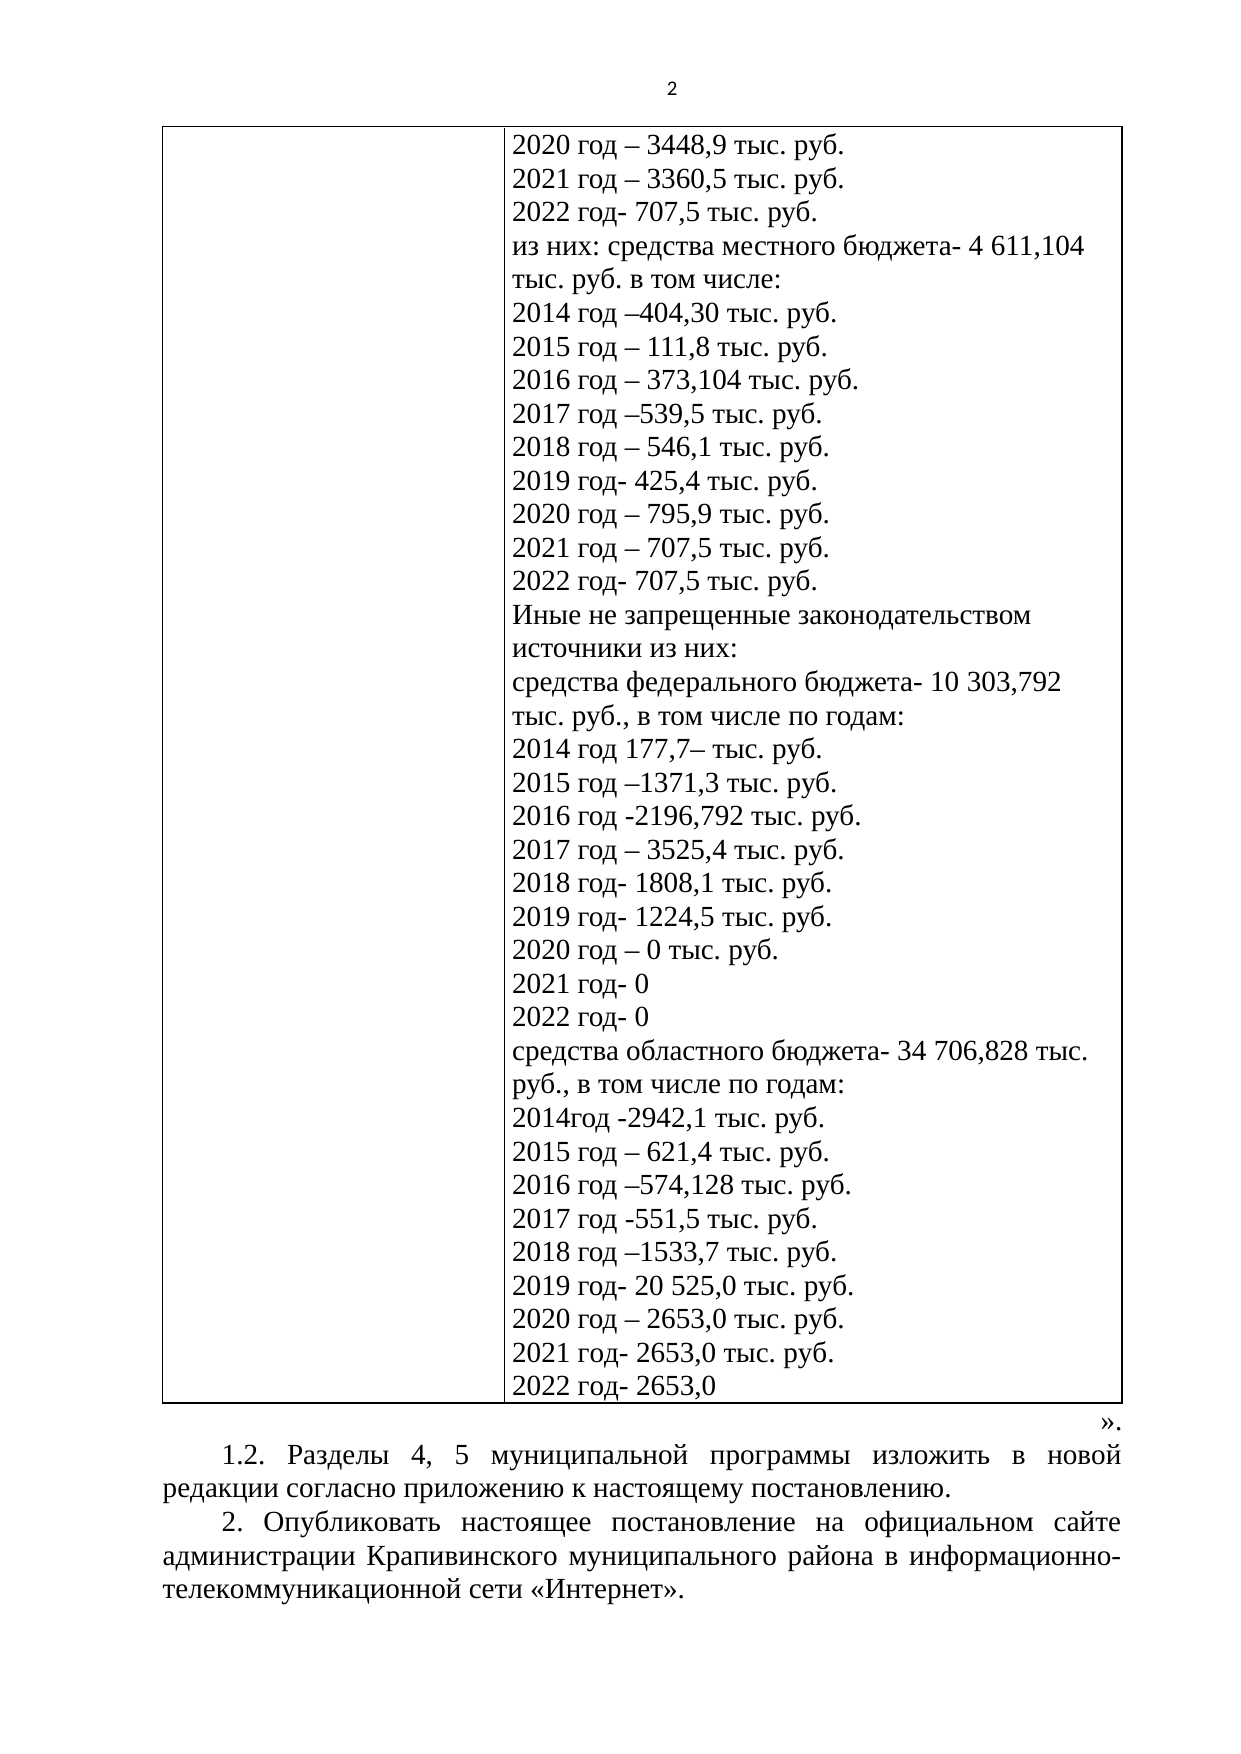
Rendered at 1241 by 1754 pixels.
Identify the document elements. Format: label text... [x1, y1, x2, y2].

text ». [162, 1404, 1122, 1437]
text 1.2. Разделы 4, 5 муниципальной программы изложить в новой редакции согласно приложению к настоящему постановлению. [162, 1437, 1122, 1504]
text 2. Опубликовать настоящее постановление на официальном сайте администрации Крапивинского муниципального района в информационно-телекоммуникационной сети «Интернет». [162, 1504, 1122, 1605]
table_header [163, 127, 504, 1402]
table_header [505, 127, 1121, 1402]
